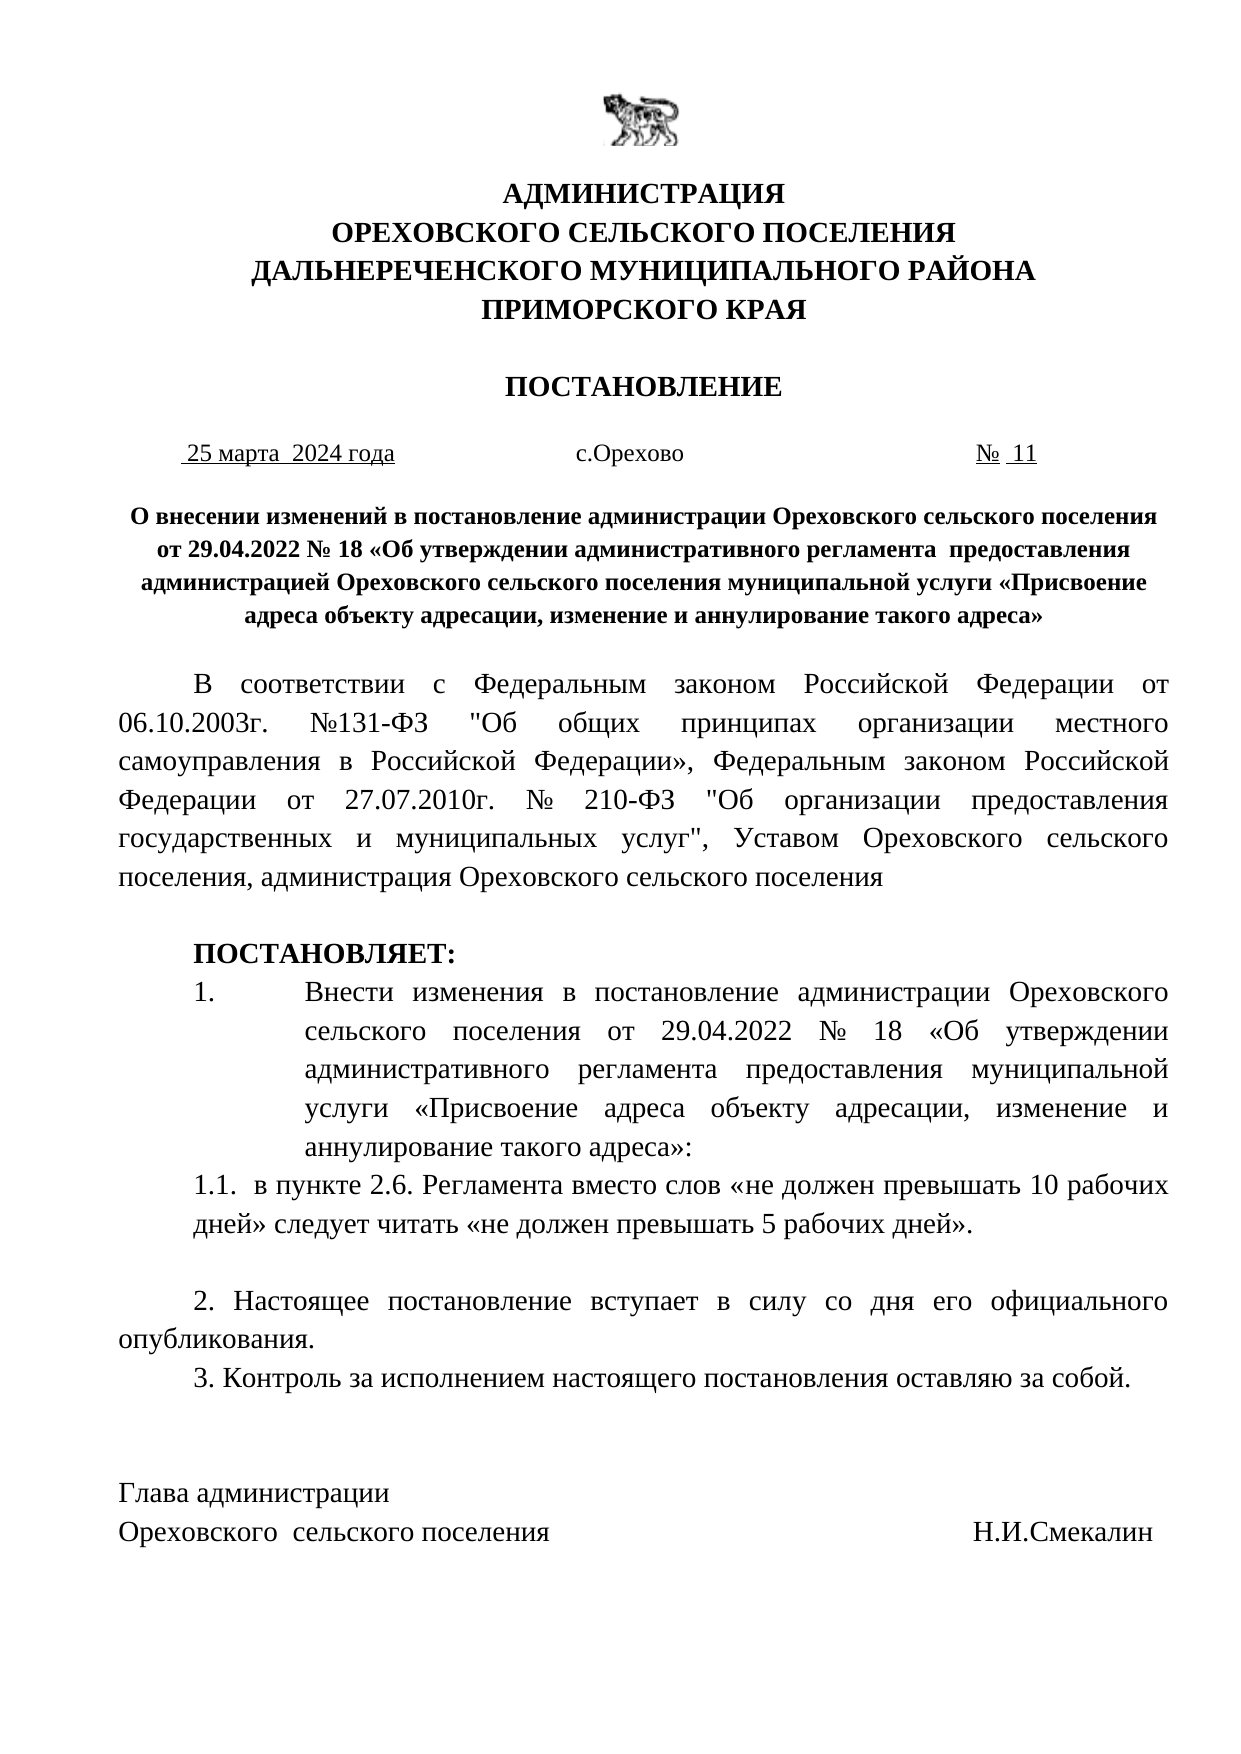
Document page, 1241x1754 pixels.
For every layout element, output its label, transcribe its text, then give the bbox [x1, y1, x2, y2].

text ПРИМОРСКОГО КРАЯ [118, 292, 1169, 326]
text О внесении изменений в постановление администрации Ореховского сельского поселения от 29.04.2022 № 18 «Об утверждении административного регламента предоставления администрацией Ореховского сельского поселения муниципальной услуги «Присвоение адреса объекту адресации, изменение и аннулирование такого адреса» [118, 501, 1169, 629]
text 3. Контроль за исполнением настоящего постановления оставляю за собой. [118, 1360, 1169, 1393]
text АДМИНИСТРАЦИЯ [118, 176, 1169, 210]
text ОРЕХОВСКОГО СЕЛЬСКОГО ПОСЕЛЕНИЯ [118, 215, 1169, 248]
text ПОСТАНОВЛЯЕТ: [118, 936, 1169, 969]
text В соответствии с Федеральным законом Российской Федерации от 06.10.2003г. №131-ФЗ "Об общих принципах организации местного самоуправления в Российской Федерации», Федеральным законом Российской Федерации от 27.07.2010г. № 210-ФЗ "Об организации предоставления государственных и муниципальных услуг", Уставом Ореховского сельского поселения, администрация Ореховского сельского поселения [118, 666, 1169, 892]
text 2. Настоящее постановление вступает в силу со дня его официального опубликования. [118, 1283, 1169, 1355]
text ПОСТАНОВЛЕНИЕ [118, 369, 1169, 403]
text Ореховского сельского поселения Н.И.Смекалин [118, 1514, 1169, 1548]
text 1.1. в пункте 2.6. Регламента вместо слов «не должен превышать 10 рабочих дней» следует читать «не должен превышать 5 рабочих дней». [193, 1167, 1169, 1239]
list Внести изменения в постановление администрации Ореховского сельского поселения от 29.04.2022 № 18 «Об утверждении административного регламента предоставления муниципальной услуги «Присвоение адреса объекту адресации, изменение и аннулирование такого адреса»: [193, 974, 1169, 1162]
text ДАЛЬНЕРЕЧЕНСКОГО МУНИЦИПАЛЬНОГО РАЙОНА [118, 253, 1169, 287]
text 25 марта 2024 года с.Орехово № 11 [118, 438, 1169, 467]
text Глава администрации [118, 1476, 1169, 1509]
